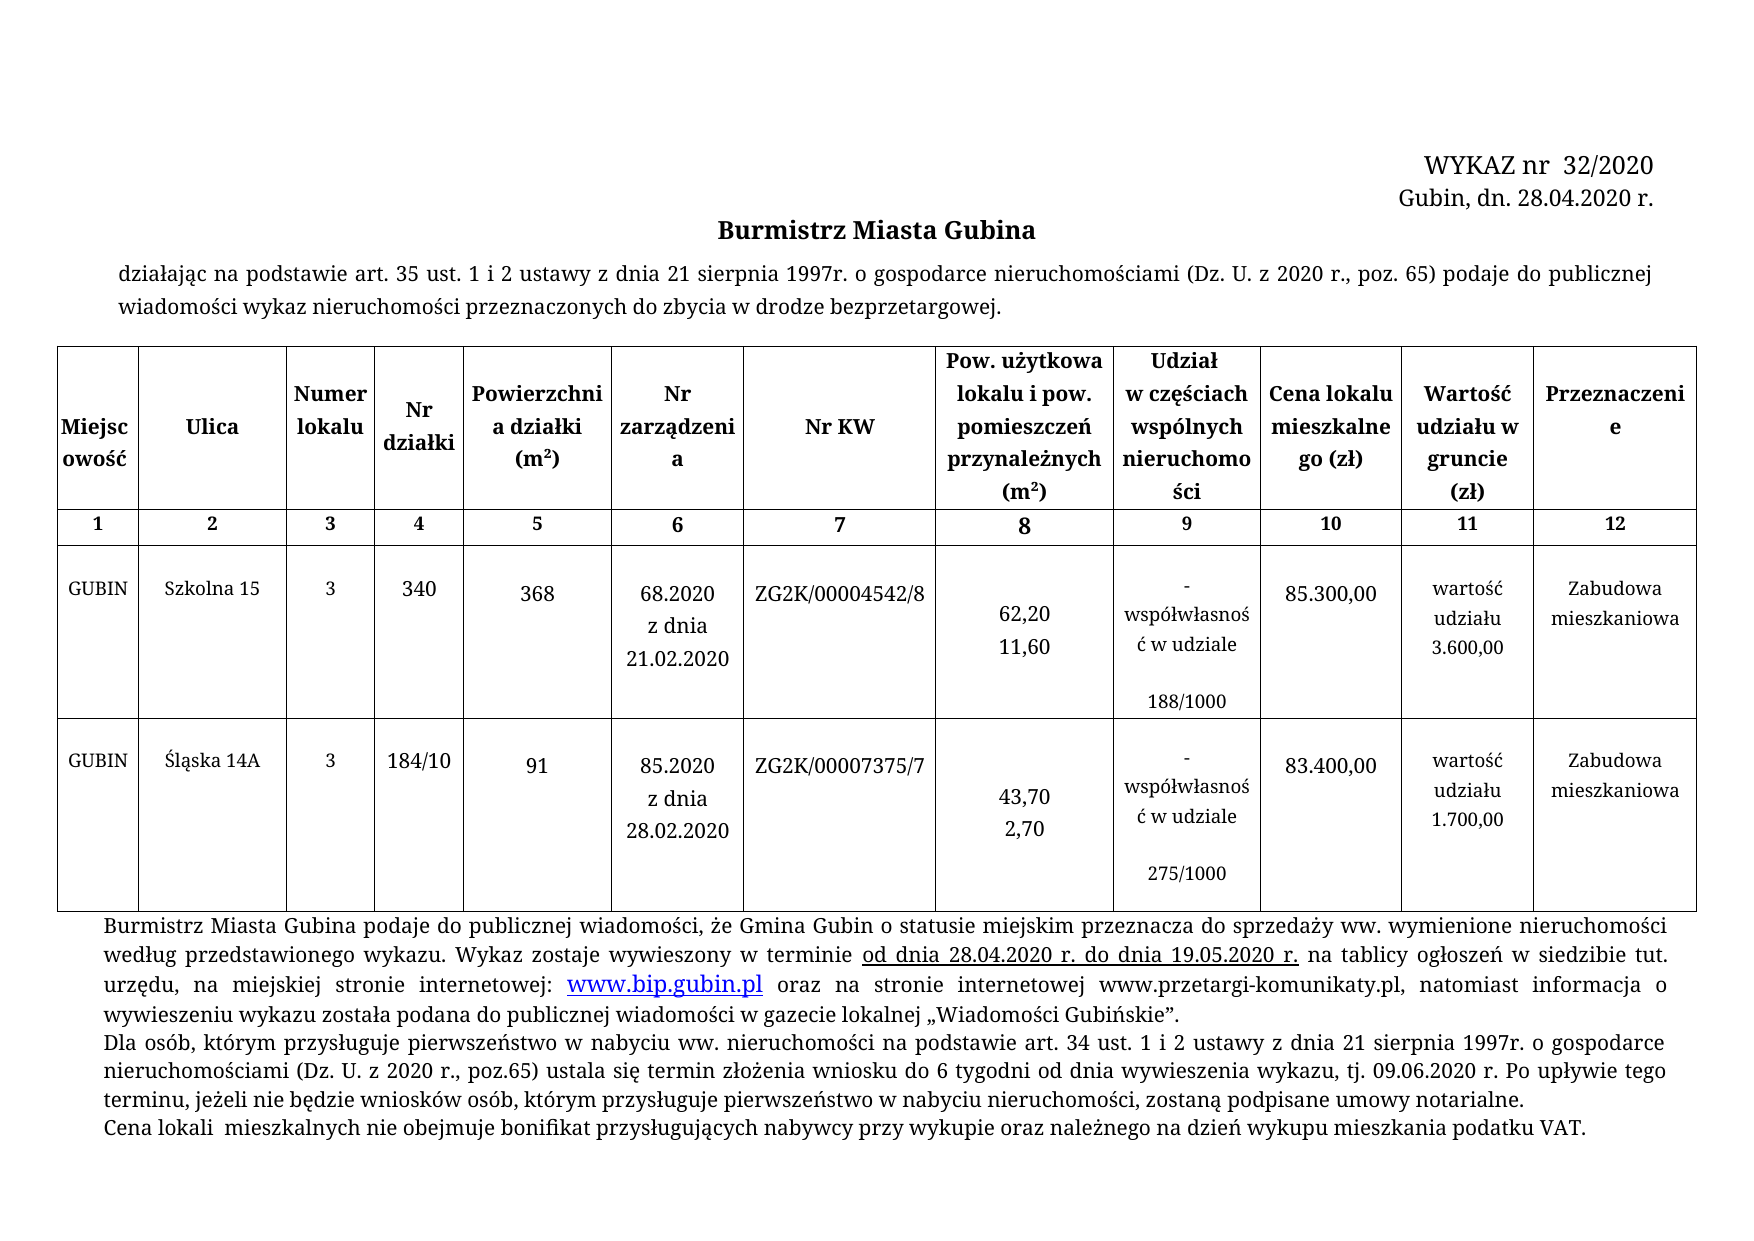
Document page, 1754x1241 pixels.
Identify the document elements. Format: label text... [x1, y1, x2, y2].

table_cell 6 [612, 510, 743, 545]
table_header Przeznaczenie [1534, 347, 1696, 509]
table_cell - współwłasność w udziale 188/1000 [1114, 546, 1260, 717]
table_cell 184/10 [375, 719, 463, 911]
table_cell 7 [744, 510, 935, 545]
text WYKAZ nr 32/2020 [148, 148, 1654, 182]
table_cell GUBIN [58, 719, 138, 911]
text Burmistrz Miasta Gubina [148, 213, 1606, 247]
table_cell 62,20 11,60 [936, 546, 1113, 717]
table_cell Zabudowa mieszkaniowa [1534, 546, 1696, 717]
table_header Wartość udziału w gruncie (zł) [1402, 347, 1533, 509]
table_cell 2 [139, 510, 286, 545]
table_cell wartość udziału 1.700,00 [1402, 719, 1533, 911]
table_cell - współwłasność w udziale 275/1000 [1114, 719, 1260, 911]
table_header Udział w częściach wspólnych nieruchomości [1114, 347, 1260, 509]
table_cell ZG2K/00007375/7 [744, 719, 935, 911]
table_cell 5 [464, 510, 611, 545]
table_cell 8 [936, 510, 1113, 545]
table_header Cena lokalu mieszkalnego (zł) [1261, 347, 1401, 509]
table_header Nr KW [744, 347, 935, 509]
table_cell ZG2K/00004542/8 [744, 546, 935, 717]
text Gubin, dn. 28.04.2020 r. [148, 182, 1654, 213]
text Burmistrz Miasta Gubina podaje do publicznej wiadomości, że Gmina Gubin o statusie miejskim przeznacza do sprzedaży ww. wymienione nieruchomości według przedstawionego wykazu. Wykaz zostaje wywieszony w terminie od dnia 28.04.2020 r. do dnia 19.05.2020 r. na tablicy ogłoszeń w siedzibie tut. urzędu, na miejskiej stronie internetowej: www.bip.gubin.pl oraz na stronie internetowej www.przetargi-komunikaty.pl, natomiast informacja o wywieszeniu wykazu została podana do publicznej wiadomości w gazecie lokalnej „Wiadomości Gubińskie”. [103, 912, 1668, 1028]
table_cell 11 [1402, 510, 1533, 545]
text Dla osób, którym przysługuje pierwszeństwo w nabyciu ww. nieruchomości na podstawie art. 34 ust. 1 i 2 ustawy z dnia 21 sierpnia 1997r. o gospodarce nieruchomościami (Dz. U. z 2020 r., poz.65) ustala się termin złożenia wniosku do 6 tygodni od dnia wywieszenia wykazu, tj. 09.06.2020 r. Po upływie tego terminu, jeżeli nie będzie wniosków osób, którym przysługuje pierwszeństwo w nabyciu nieruchomości, zostaną podpisane umowy notarialne. [103, 1028, 1668, 1113]
table_cell 43,70 2,70 [936, 719, 1113, 911]
table_cell 10 [1261, 510, 1401, 545]
table_cell 368 [464, 546, 611, 717]
table_cell Szkolna 15 [139, 546, 286, 717]
table_header Miejscowość [58, 347, 138, 509]
text Cena lokali mieszkalnych nie obejmuje bonifikat przysługujących nabywcy przy wykupie oraz należnego na dzień wykupu mieszkania podatku VAT. [103, 1113, 1668, 1142]
table_header Nr działki [375, 347, 463, 509]
table_cell 12 [1534, 510, 1696, 545]
table_cell 85.2020 z dnia 28.02.2020 [612, 719, 743, 911]
table_cell 1 [58, 510, 138, 545]
table_cell 85.300,00 [1261, 546, 1401, 717]
text działając na podstawie art. 35 ust. 1 i 2 ustawy z dnia 21 sierpnia 1997r. o gospodarce nieruchomościami (Dz. U. z 2020 r., poz. 65) podaje do publicznej wiadomości wykaz nieruchomości przeznaczonych do zbycia w drodze bezprzetargowej. [118, 259, 1654, 321]
table_cell 3 [287, 546, 374, 717]
table_cell 340 [375, 546, 463, 717]
table_cell 68.2020 z dnia 21.02.2020 [612, 546, 743, 717]
table_header Numer lokalu [287, 347, 374, 509]
table_cell Zabudowa mieszkaniowa [1534, 719, 1696, 911]
table_cell 91 [464, 719, 611, 911]
table_cell 83.400,00 [1261, 719, 1401, 911]
table_header Ulica [139, 347, 286, 509]
table_header Powierzchnia działki (m²) [464, 347, 611, 509]
table_cell 9 [1114, 510, 1260, 545]
table_cell 4 [375, 510, 463, 545]
table_cell 3 [287, 510, 374, 545]
table_cell 3 [287, 719, 374, 911]
table_cell Śląska 14A [139, 719, 286, 911]
table_header Nr zarządzenia [612, 347, 743, 509]
table_cell wartość udziału 3.600,00 [1402, 546, 1533, 717]
table_header Pow. użytkowa lokalu i pow. pomieszczeń przynależnych (m²) [936, 347, 1113, 509]
table_cell GUBIN [58, 546, 138, 717]
